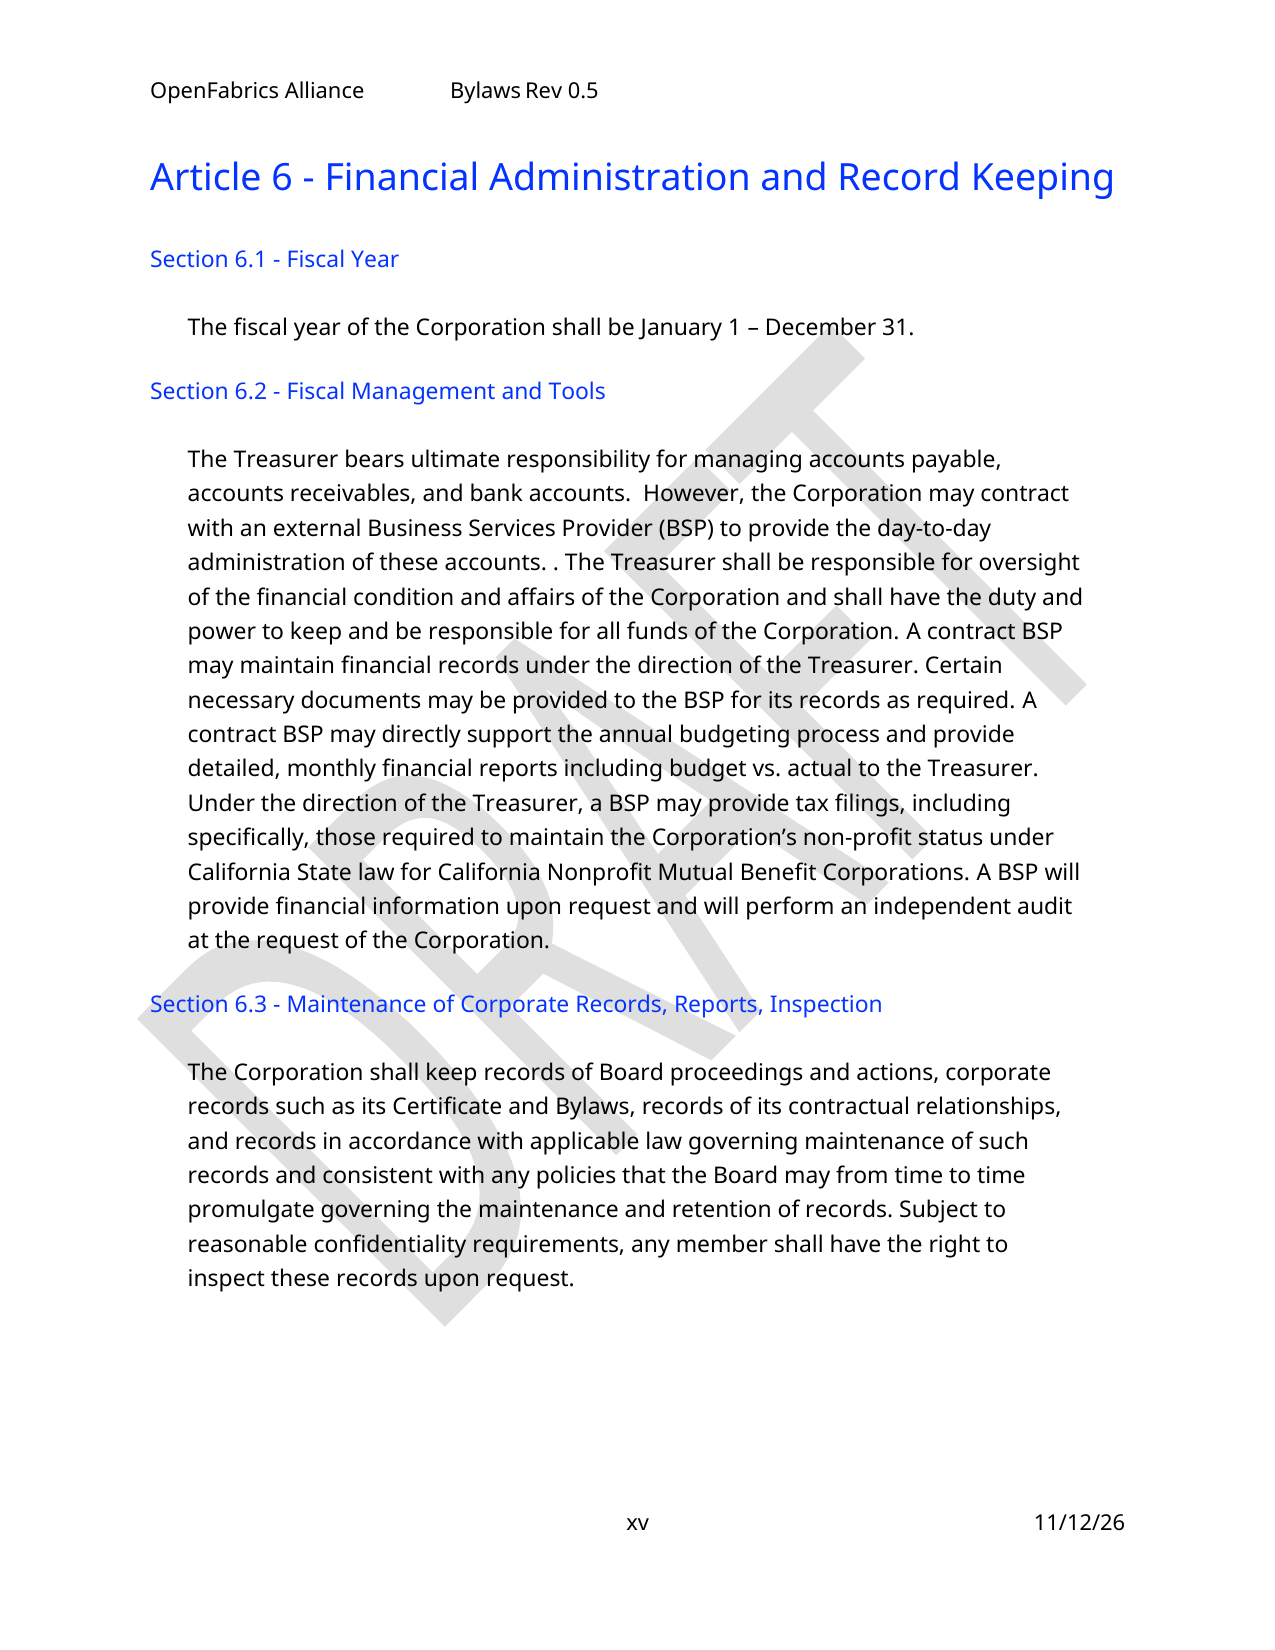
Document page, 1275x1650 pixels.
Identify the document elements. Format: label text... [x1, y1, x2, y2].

text The Corporation shall keep records of Board proceedings and actions, corporate records such as its Certificate and Bylaws, records of its contractual relationships, and records in accordance with applicable law governing maintenance of such records and consistent with any policies that the Board may from time to time promulgate governing the maintenance and retention of records. Subject to reasonable confidentiality requirements, any member shall have the right to inspect these records upon request. [187, 1056, 1087, 1293]
text The fiscal year of the Corporation shall be January 1 – December 31. [187, 311, 1087, 342]
text Fiscal Year [150, 243, 1125, 274]
text Fiscal Management and Tools [150, 375, 1125, 406]
text Maintenance of Corporate Records, Reports, Inspection [150, 988, 1125, 1019]
list Financial Administration and Record Keeping [150, 150, 1125, 201]
text The Treasurer bears ultimate responsibility for managing accounts payable, accounts receivables, and bank accounts. However, the Corporation may contract with an external Business Services Provider (BSP) to provide the day-to-day administration of these accounts. . The Treasurer shall be responsible for oversight of the financial condition and affairs of the Corporation and shall have the duty and power to keep and be responsible for all funds of the Corporation. A contract BSP may maintain financial records under the direction of the Treasurer. Certain necessary documents may be provided to the BSP for its records as required. A contract BSP may directly support the annual budgeting process and provide detailed, monthly financial reports including budget vs. actual to the Treasurer. Under the direction of the Treasurer, a BSP may provide tax filings, including specifically, those required to maintain the Corporation’s non-profit status under California State law for California Nonprofit Mutual Benefit Corporations. A BSP will provide financial information upon request and will perform an independent audit at the request of the Corporation. [187, 443, 1087, 955]
